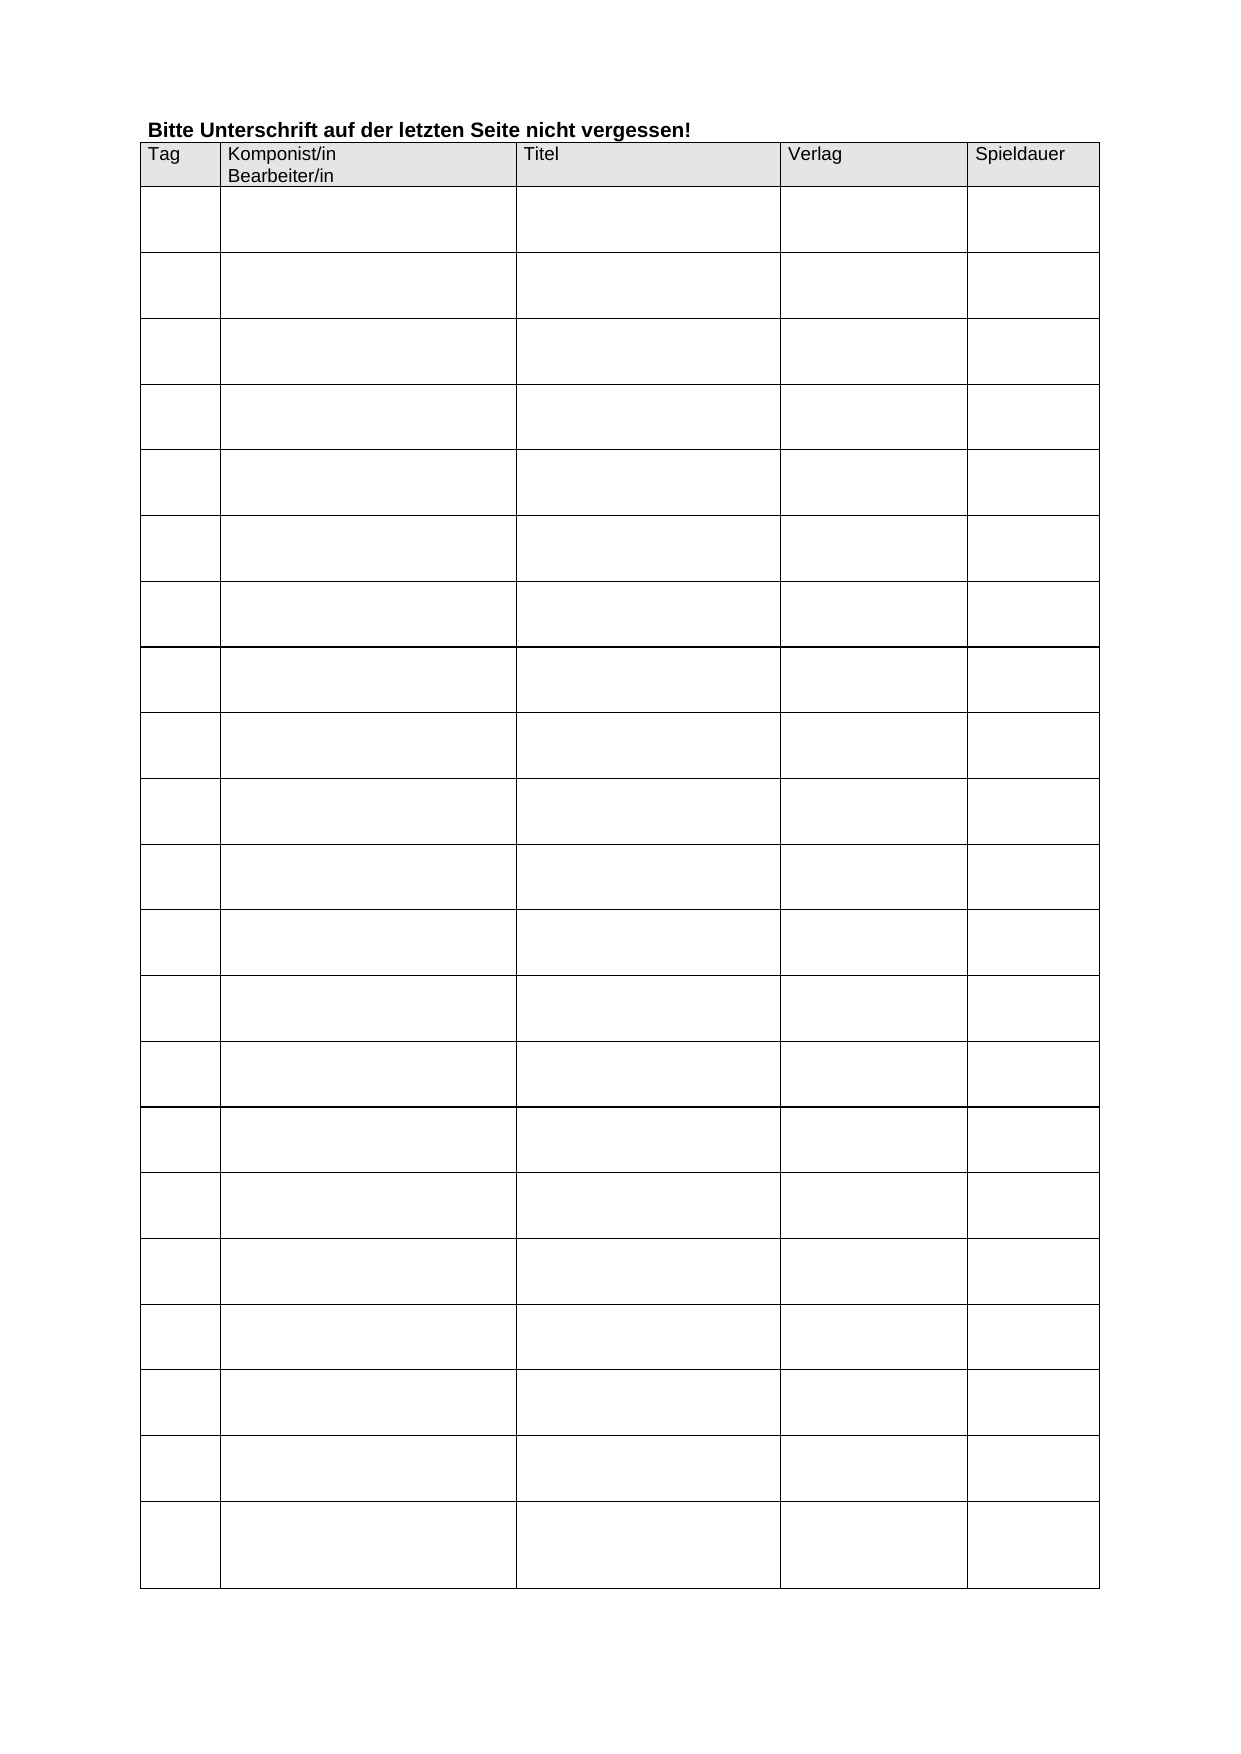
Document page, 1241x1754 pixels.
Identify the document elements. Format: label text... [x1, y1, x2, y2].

table_cell [221, 1239, 516, 1304]
table_cell [517, 516, 780, 581]
table_cell [781, 976, 967, 1041]
table_cell [517, 1370, 780, 1435]
table_cell [781, 319, 967, 383]
table_cell [221, 1042, 516, 1106]
table_cell [221, 516, 516, 581]
table_cell [517, 319, 780, 383]
table_cell [141, 1370, 220, 1435]
table_cell [781, 253, 967, 318]
table_cell [141, 779, 220, 843]
table_cell [781, 385, 967, 449]
table_cell [968, 1370, 1099, 1435]
table_cell [221, 976, 516, 1041]
table_cell [517, 1305, 780, 1369]
table_cell [781, 910, 967, 975]
table_cell [141, 1042, 220, 1106]
table_cell [968, 1436, 1099, 1501]
table_cell [221, 845, 516, 909]
table_header Komponist/in Bearbeiter/in [221, 143, 516, 186]
table_cell [221, 450, 516, 515]
table_cell [968, 253, 1099, 318]
table_cell [781, 648, 967, 712]
table_cell [517, 1502, 780, 1588]
table_cell [221, 910, 516, 975]
table_cell [968, 845, 1099, 909]
table_header Spieldauer [968, 143, 1099, 186]
table_cell [968, 648, 1099, 712]
table_cell [517, 1436, 780, 1501]
table_cell [221, 187, 516, 252]
table_cell [141, 253, 220, 318]
table_cell [221, 713, 516, 778]
table_cell [141, 1436, 220, 1501]
table_cell [221, 1305, 516, 1369]
table_cell [221, 253, 516, 318]
table_cell [221, 385, 516, 449]
table_cell [781, 779, 967, 843]
table_cell [968, 1239, 1099, 1304]
table_cell [517, 385, 780, 449]
table_cell [517, 976, 780, 1041]
table_cell [517, 582, 780, 646]
table_cell [221, 1108, 516, 1172]
table_cell [781, 516, 967, 581]
table_cell [221, 1370, 516, 1435]
table_cell [221, 648, 516, 712]
table_cell [781, 1239, 967, 1304]
table_cell [968, 516, 1099, 581]
table_cell [781, 450, 967, 515]
table_cell [781, 845, 967, 909]
table_cell [968, 779, 1099, 843]
table_cell [141, 1239, 220, 1304]
table_cell [781, 1042, 967, 1106]
table_cell [968, 1173, 1099, 1238]
table_cell [968, 582, 1099, 646]
table_cell [781, 1502, 967, 1588]
table_cell [781, 1305, 967, 1369]
table_cell [968, 450, 1099, 515]
table_cell [781, 1436, 967, 1501]
table_cell [141, 1108, 220, 1172]
table_header Tag [141, 143, 220, 186]
table_header Titel [517, 143, 780, 186]
table_cell [221, 319, 516, 383]
table_cell [968, 385, 1099, 449]
table_cell [141, 187, 220, 252]
table_cell [221, 779, 516, 843]
table_cell [968, 976, 1099, 1041]
text Bitte Unterschrift auf der letzten Seite nicht vergessen! [148, 118, 1092, 142]
table_cell [517, 910, 780, 975]
table_cell [517, 713, 780, 778]
table_cell [781, 1370, 967, 1435]
table_cell [517, 450, 780, 515]
table_cell [968, 1305, 1099, 1369]
table_cell [141, 1173, 220, 1238]
table_cell [968, 1502, 1099, 1588]
table_cell [968, 319, 1099, 383]
table_cell [781, 582, 967, 646]
table_cell [221, 1502, 516, 1588]
table_cell [517, 187, 780, 252]
table_cell [141, 450, 220, 515]
table_cell [517, 779, 780, 843]
table_cell [968, 1042, 1099, 1106]
table_cell [781, 1173, 967, 1238]
table_cell [221, 1436, 516, 1501]
table_cell [141, 648, 220, 712]
table_cell [968, 1108, 1099, 1172]
table_cell [221, 1173, 516, 1238]
table_cell [141, 713, 220, 778]
table_cell [221, 582, 516, 646]
table_cell [141, 976, 220, 1041]
table_header Verlag [781, 143, 967, 186]
table_cell [781, 187, 967, 252]
table_cell [141, 910, 220, 975]
table_cell [141, 319, 220, 383]
table_cell [517, 845, 780, 909]
table_cell [141, 845, 220, 909]
table_cell [517, 253, 780, 318]
table_cell [781, 713, 967, 778]
table_cell [517, 1042, 780, 1106]
table_cell [517, 1239, 780, 1304]
table_cell [968, 187, 1099, 252]
table_cell [141, 582, 220, 646]
table_cell [968, 713, 1099, 778]
table_cell [517, 1108, 780, 1172]
table_cell [141, 1305, 220, 1369]
table_cell [781, 1108, 967, 1172]
table_cell [141, 385, 220, 449]
table_cell [517, 648, 780, 712]
table_cell [141, 1502, 220, 1588]
table_cell [517, 1173, 780, 1238]
table_cell [968, 910, 1099, 975]
table_cell [141, 516, 220, 581]
